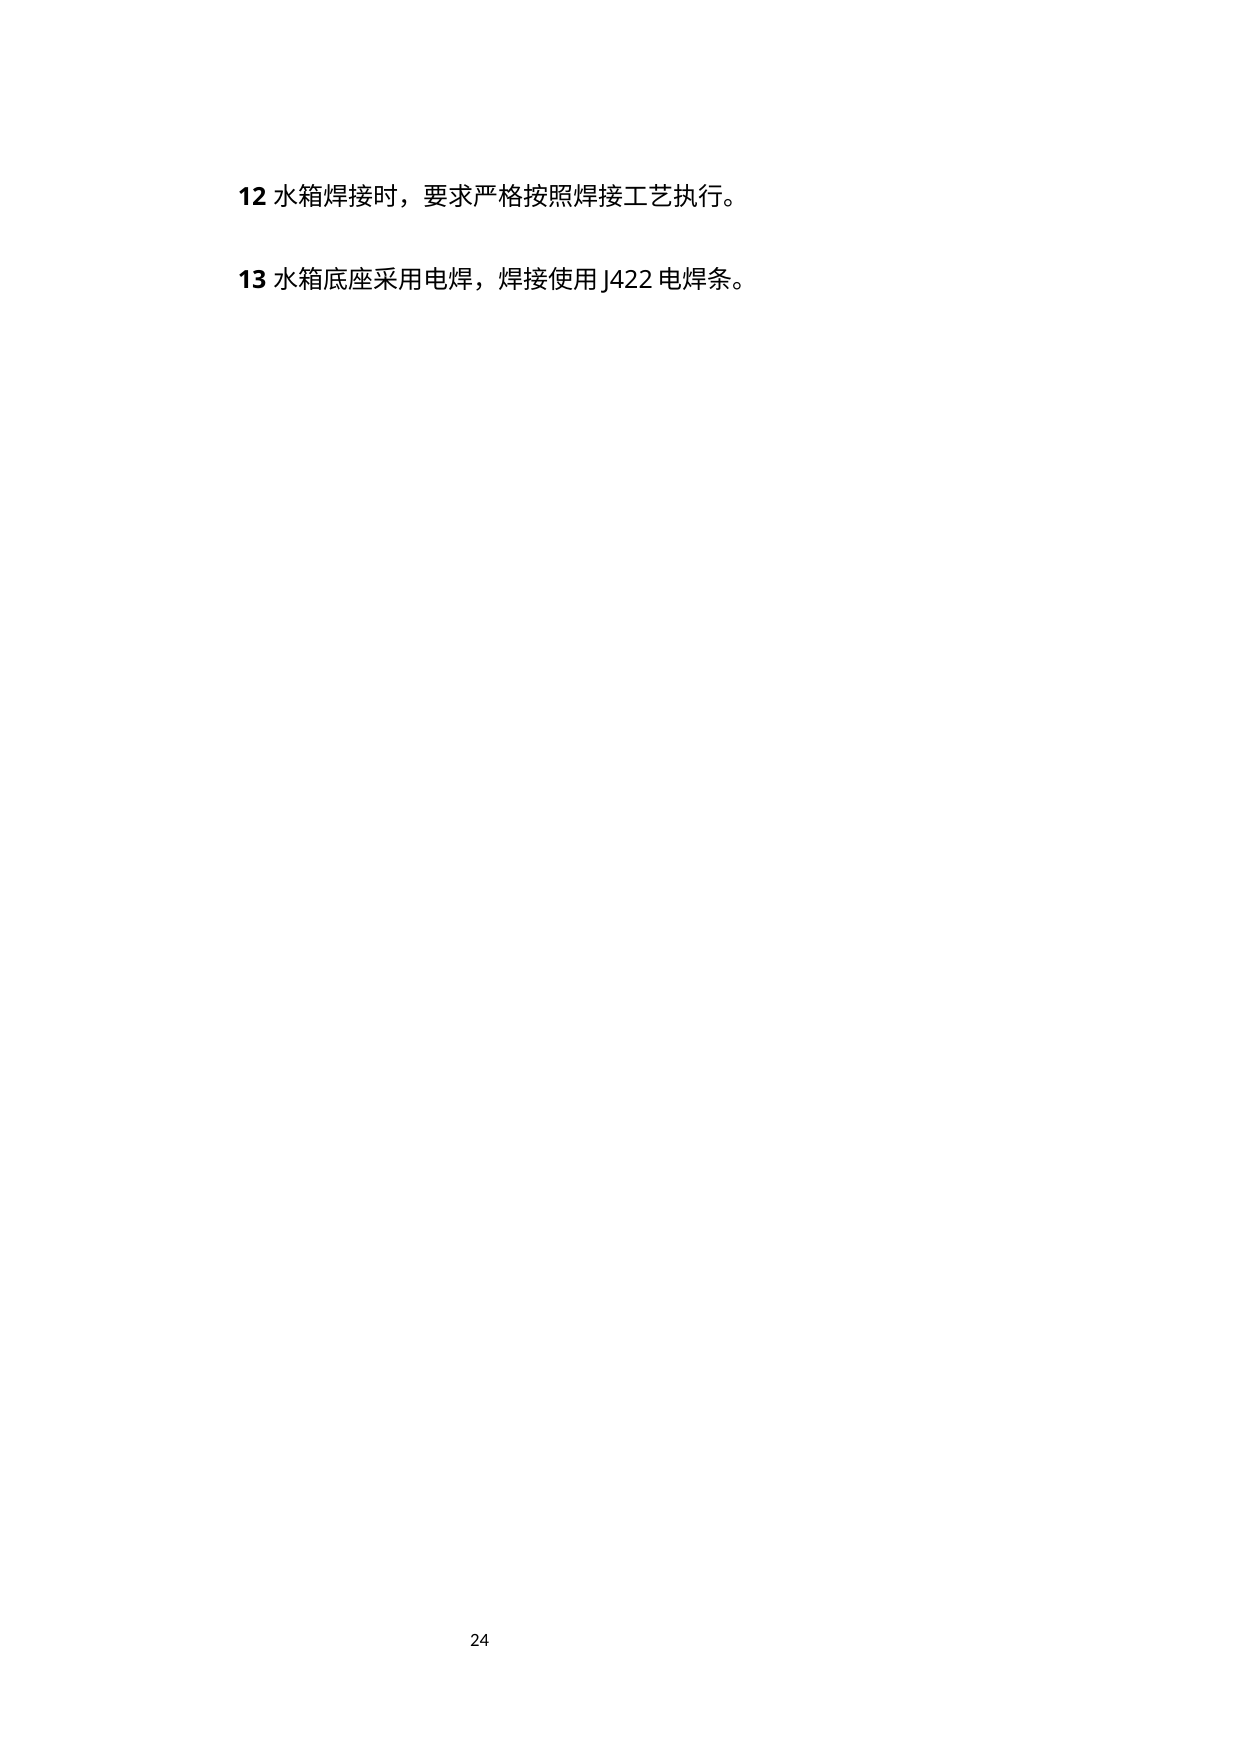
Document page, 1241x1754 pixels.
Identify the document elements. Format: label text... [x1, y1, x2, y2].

text 12 水箱焊接时，要求严格按照焊接工艺执行。 [187, 162, 1053, 227]
text 13 水箱底座采用电焊，焊接使用J422电焊条。 [187, 245, 1053, 310]
